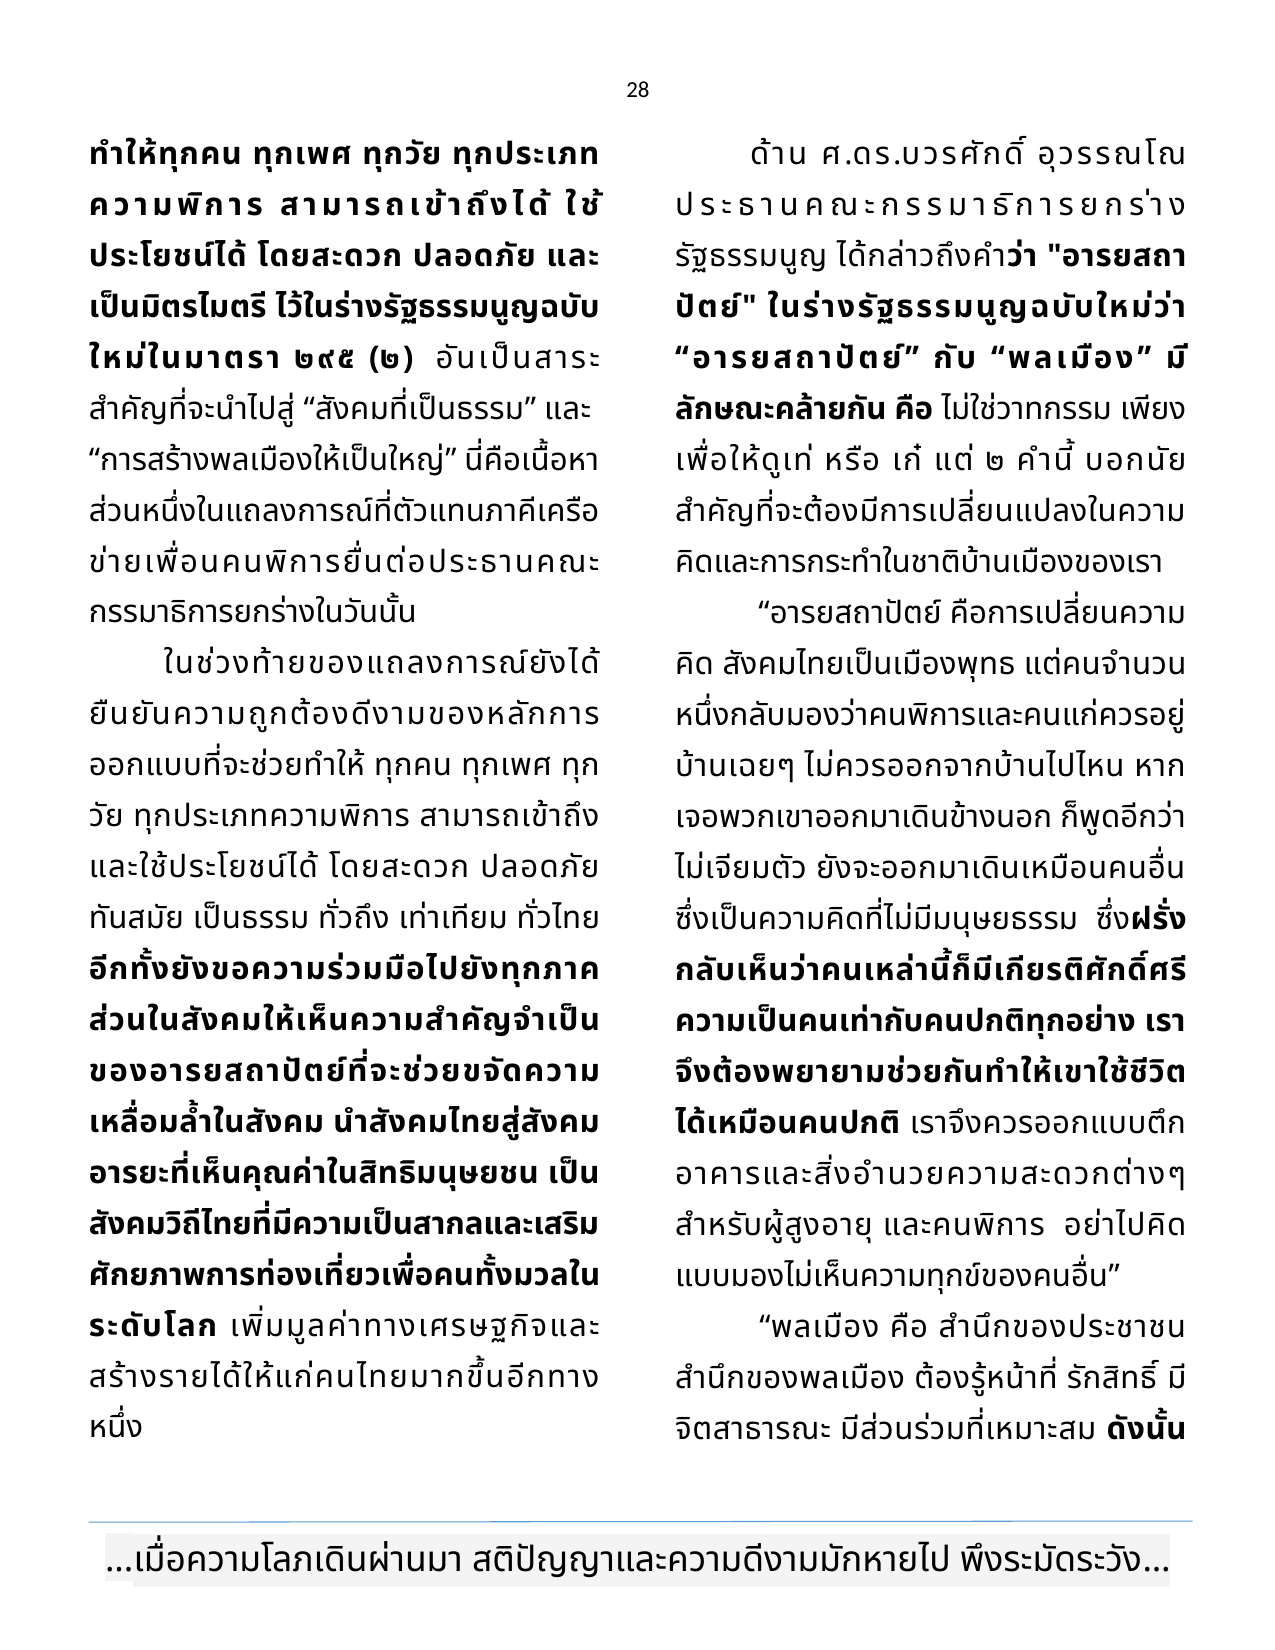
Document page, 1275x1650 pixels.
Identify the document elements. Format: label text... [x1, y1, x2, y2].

text ในช่วงท้ายของแถลงการณ์ยังได้ยืนยันความถูกต้องดีงามของหลักการออกแบบที่จะช่วยทำให้ ทุกคน ทุกเพศ ทุกวัย ทุกประเภทความพิการ สามารถเข้าถึง และใช้ประโยชน์ได้ โดยสะดวก ปลอดภัย ทันสมัย เป็นธรรม ทั่วถึง เท่าเทียม ทั่วไทย อีกทั้งยังขอความร่วมมือไปยังทุกภาคส่วนในสังคมให้เห็นความสำคัญจำเป็นของอารยสถาปัตย์ที่จะช่วยขจัดความเหลื่อมล้ำในสังคม นำสังคมไทยสู่สังคมอารยะที่เห็นคุณค่าในสิทธิมนุษยชน เป็นสังคมวิถีไทยที่มีความเป็นสากลและเสริมศักยภาพการท่องเที่ยวเพื่อคนทั้งมวลในระดับโลก เพิ่มมูลค่าทางเศรษฐกิจและสร้างรายได้ให้แก่คนไทยมากขึ้นอีกทางหนึ่ง [89, 641, 600, 1452]
text “อารยสถาปัตย์ คือการเปลี่ยนความคิด สังคมไทยเป็นเมืองพุทธ แต่คนจำนวนหนึ่งกลับมองว่าคนพิการและคนแก่ควรอยู่บ้านเฉยๆ ไม่ควรออกจากบ้านไปไหน หากเจอพวกเขาออกมาเดินข้างนอก ก็พูดอีกว่าไม่เจียมตัว ยังจะออกมาเดินเหมือนคนอื่น ซึ่งเป็นความคิดที่ไม่มีมนุษยธรรม ซึ่งฝรั่งกลับเห็นว่าคนเหล่านี้ก็มีเกียรติศักดิ์ศรีความเป็นคนเท่ากับคนปกติทุกอย่าง เราจึงต้องพยายามช่วยกันทำให้เขาใช้ชีวิตได้เหมือนคนปกติ เราจึงควรออกแบบตึกอาคารและสิ่งอำนวยความสะดวกต่างๆ สำหรับผู้สูงอายุ และคนพิการ อย่าไปคิดแบบมองไม่เห็นความทุกข์ของคนอื่น” [675, 590, 1186, 1300]
text ด้าน ศ.ดร.บวรศักดิ์ อุวรรณโณ ประธานคณะกรรมาธิการยกร่างรัฐธรรมนูญ ได้กล่าวถึงคำว่า "อารยสถาปัตย์" ในร่างรัฐธรรมนูญฉบับใหม่ว่า “อารยสถาปัตย์” กับ “พลเมือง” มีลักษณะคล้ายกัน คือ ไม่ใช่วาทกรรม เพียงเพื่อให้ดูเท่ หรือ เก๋ แต่ ๒ คำนี้ บอกนัยสำคัญที่จะต้องมีการเปลี่ยนแปลงในความคิดและการกระทำในชาติบ้านเมืองของเรา [675, 131, 1186, 587]
